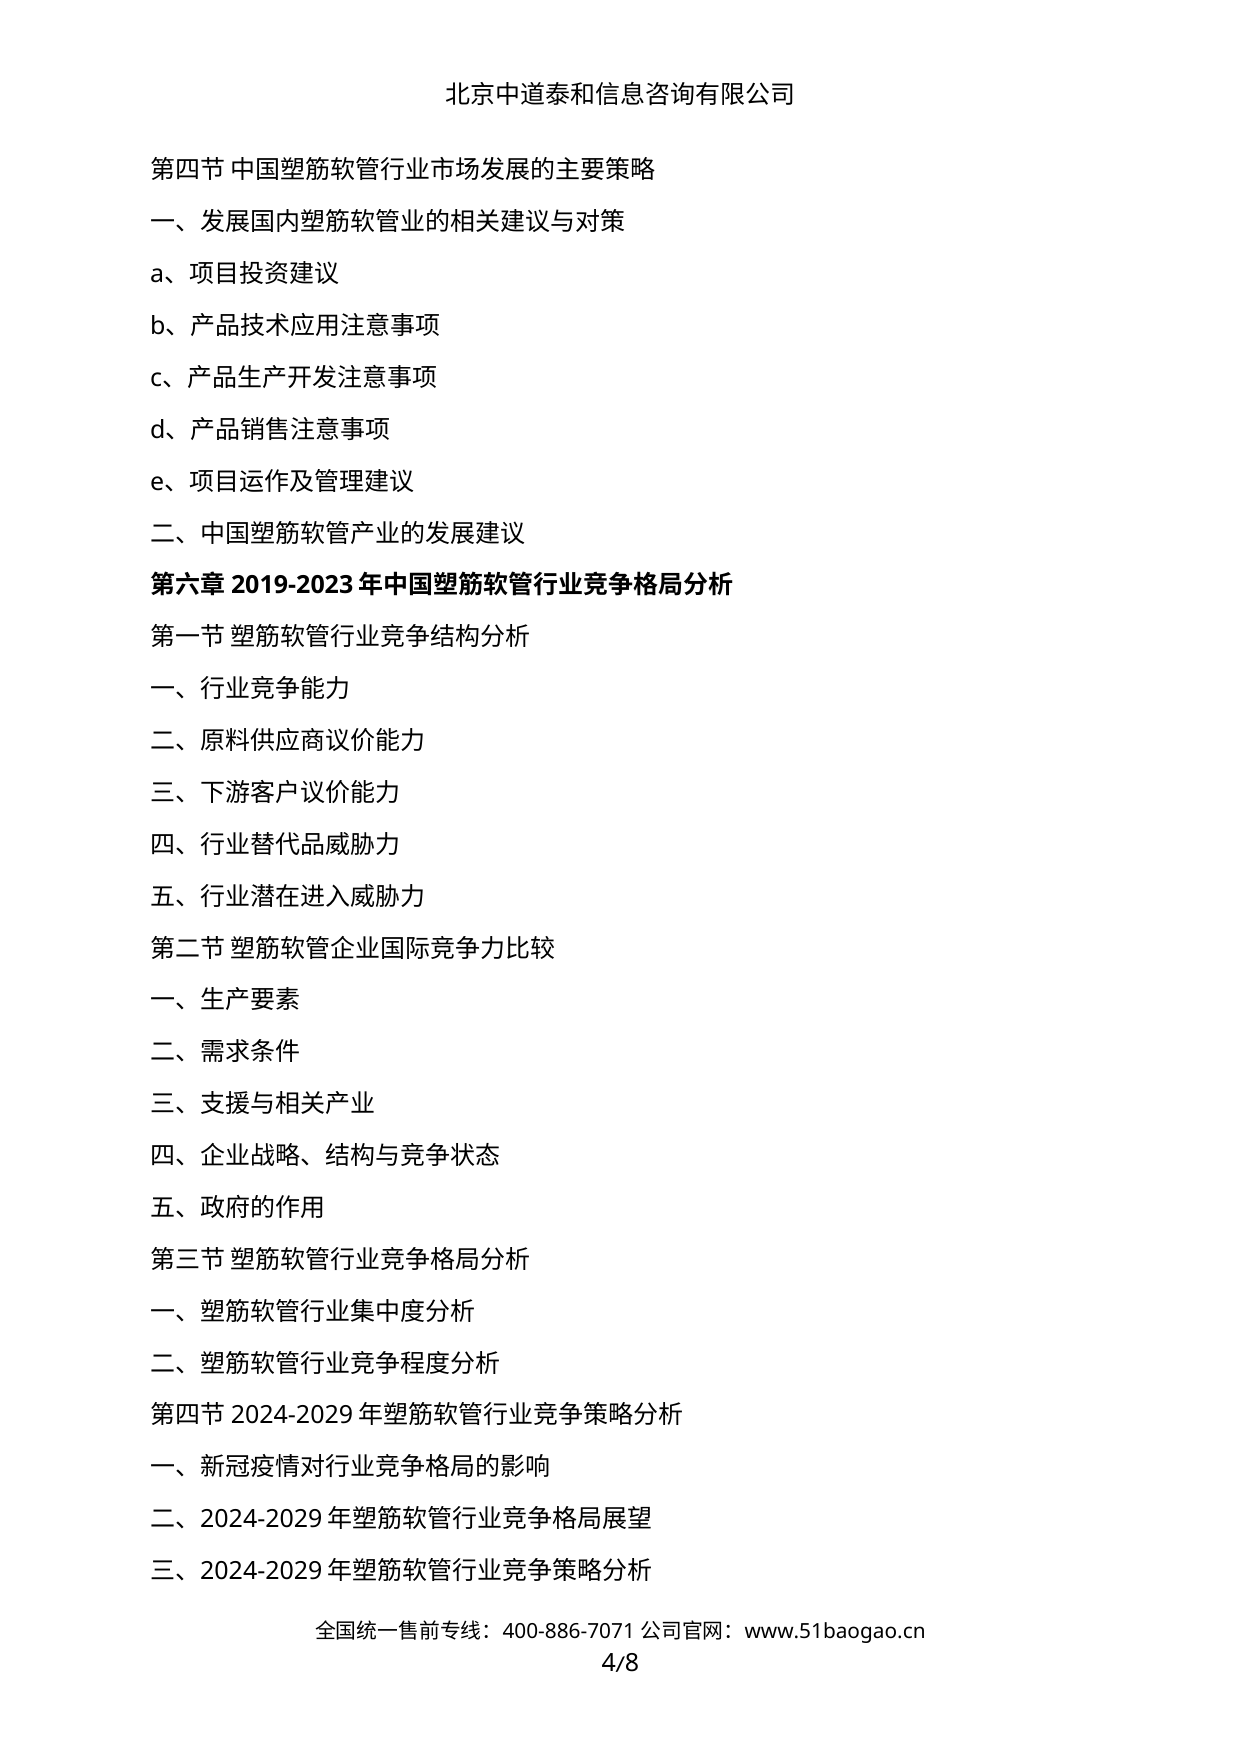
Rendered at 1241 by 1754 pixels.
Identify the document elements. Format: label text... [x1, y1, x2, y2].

text a、项目投资建议 [150, 254, 1090, 290]
text e、项目运作及管理建议 [150, 461, 1090, 497]
text 二、2024-2029年塑筋软管行业竞争格局展望 [150, 1499, 1090, 1535]
text 四、行业替代品威胁力 [150, 824, 1090, 861]
text d、产品销售注意事项 [150, 409, 1090, 446]
text 二、塑筋软管行业竞争程度分析 [150, 1343, 1090, 1379]
text 三、下游客户议价能力 [150, 772, 1090, 809]
text c、产品生产开发注意事项 [150, 357, 1090, 394]
text 一、塑筋软管行业集中度分析 [150, 1291, 1090, 1327]
text 五、行业潜在进入威胁力 [150, 876, 1090, 912]
text 二、需求条件 [150, 1032, 1090, 1068]
text b、产品技术应用注意事项 [150, 306, 1090, 342]
text 第四节 中国塑筋软管行业市场发展的主要策略 [150, 150, 1090, 186]
text 三、2024-2029年塑筋软管行业竞争策略分析 [150, 1551, 1090, 1587]
text 二、原料供应商议价能力 [150, 721, 1090, 757]
text 一、发展国内塑筋软管业的相关建议与对策 [150, 202, 1090, 238]
text 第六章 2019-2023年中国塑筋软管行业竞争格局分析 [150, 565, 1090, 601]
text 一、生产要素 [150, 980, 1090, 1016]
text 三、支援与相关产业 [150, 1084, 1090, 1120]
text 第二节 塑筋软管企业国际竞争力比较 [150, 928, 1090, 964]
text 第一节 塑筋软管行业竞争结构分析 [150, 617, 1090, 653]
text 一、新冠疫情对行业竞争格局的影响 [150, 1447, 1090, 1483]
text 四、企业战略、结构与竞争状态 [150, 1136, 1090, 1172]
text 一、行业竞争能力 [150, 669, 1090, 705]
text 第四节 2024-2029年塑筋软管行业竞争策略分析 [150, 1395, 1090, 1431]
text 五、政府的作用 [150, 1187, 1090, 1224]
text 二、中国塑筋软管产业的发展建议 [150, 513, 1090, 549]
text 第三节 塑筋软管行业竞争格局分析 [150, 1239, 1090, 1276]
